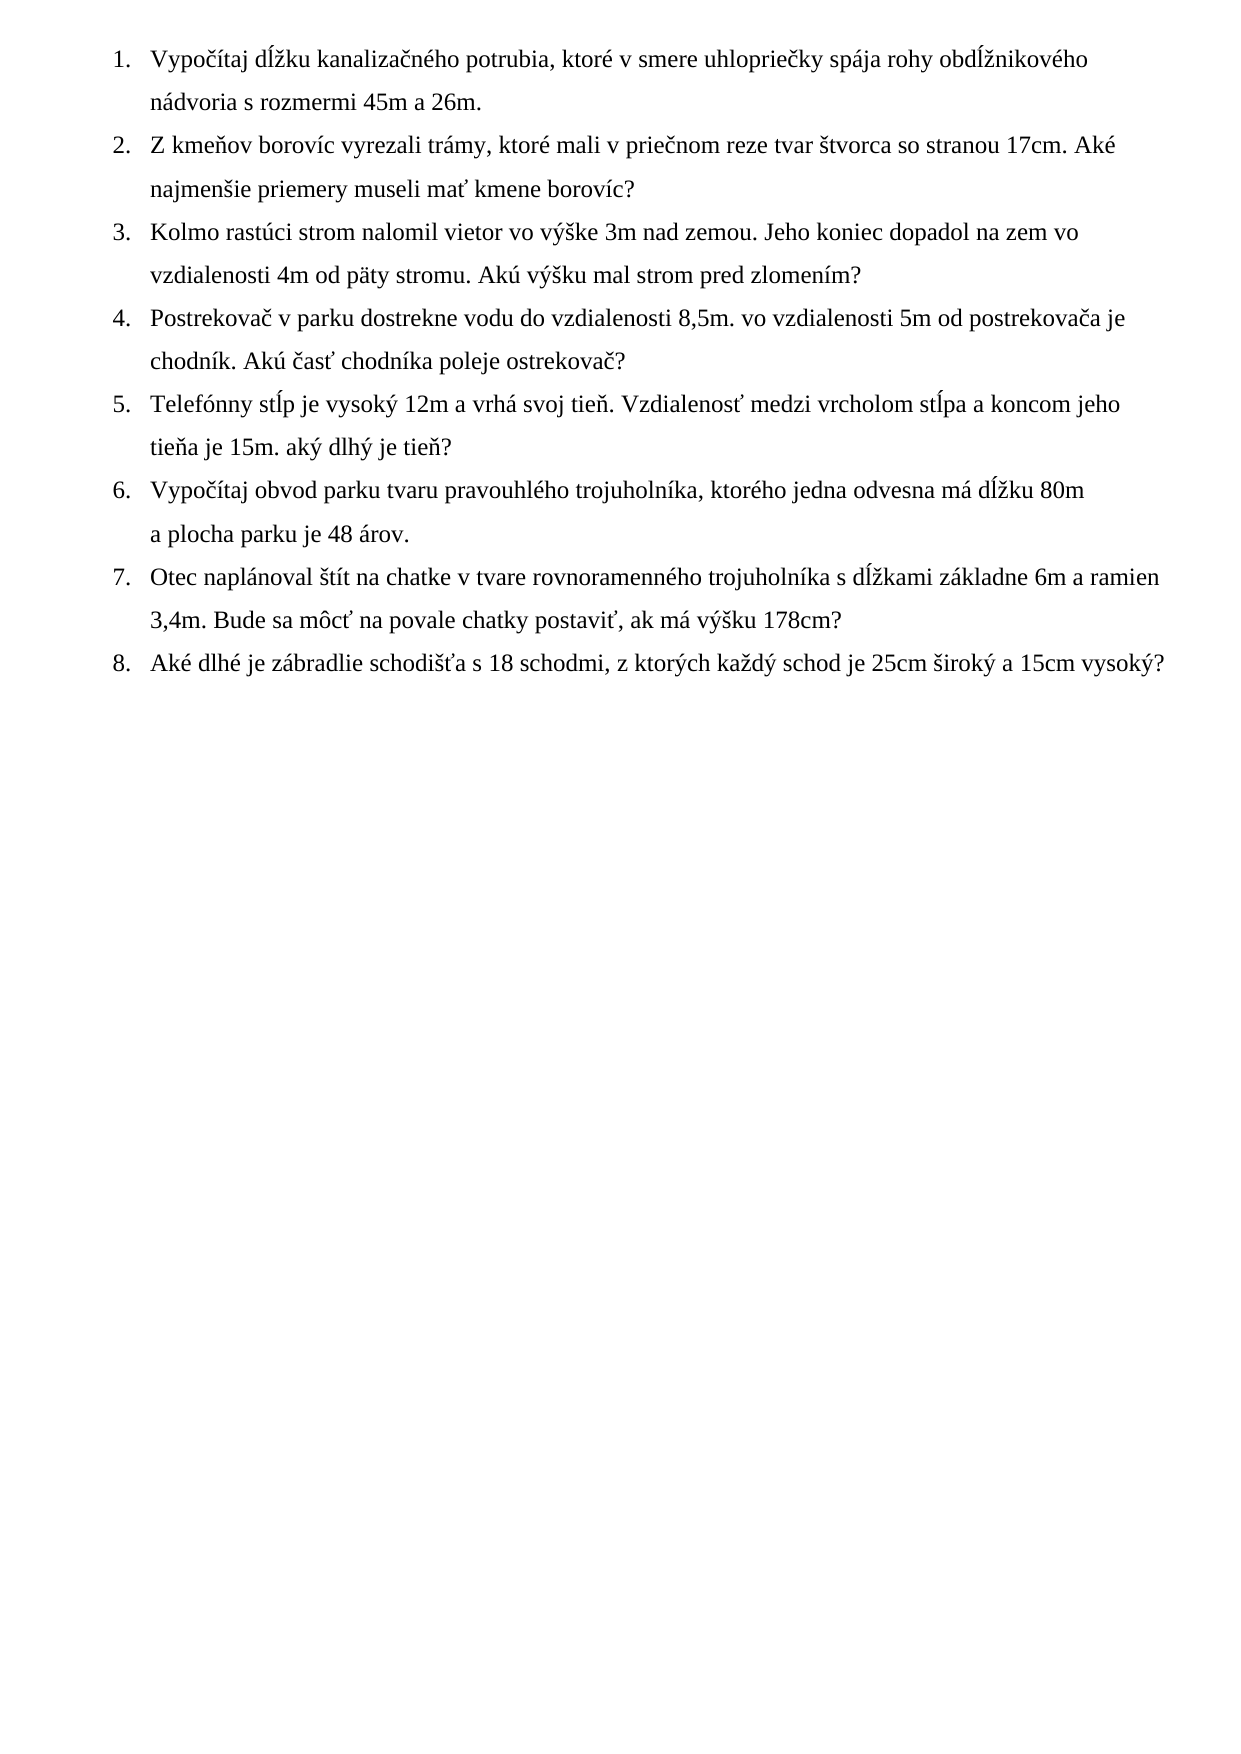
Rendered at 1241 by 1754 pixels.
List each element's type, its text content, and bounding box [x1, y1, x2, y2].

list Vypočítaj dĺžku kanalizačného potrubia, ktoré v smere uhlopriečky spája rohy obdĺžnikového nádvoria s rozmermi 45m a 26m. [112, 44, 1165, 116]
list Vypočítaj obvod parku tvaru pravouhlého trojuholníka, ktorého jedna odvesna má dĺžku 80m a plocha parku je 48 árov. [112, 476, 1165, 547]
list Telefónny stĺp je vysoký 12m a vrhá svoj tieň. Vzdialenosť medzi vrcholom stĺpa a koncom jeho tieňa je 15m. aký dlhý je tieň? [112, 389, 1165, 461]
list Z kmeňov borovíc vyrezali trámy, ktoré mali v priečnom reze tvar štvorca so stranou 17cm. Aké najmenšie priemery museli mať kmene borovíc? [112, 131, 1165, 202]
list Aké dlhé je zábradlie schodišťa s 18 schodmi, z ktorých každý schod je 25cm široký a 15cm vysoký? [112, 648, 1165, 677]
list Otec naplánoval štít na chatke v tvare rovnoramenného trojuholníka s dĺžkami základne 6m a ramien 3,4m. Bude sa môcť na povale chatky postaviť, ak má výšku 178cm? [112, 562, 1165, 634]
list Postrekovač v parku dostrekne vodu do vzdialenosti 8,5m. vo vzdialenosti 5m od postrekovača je chodník. Akú časť chodníka poleje ostrekovač? [112, 303, 1165, 375]
list Kolmo rastúci strom nalomil vietor vo výške 3m nad zemou. Jeho koniec dopadol na zem vo vzdialenosti 4m od päty stromu. Akú výšku mal strom pred zlomením? [112, 217, 1165, 289]
